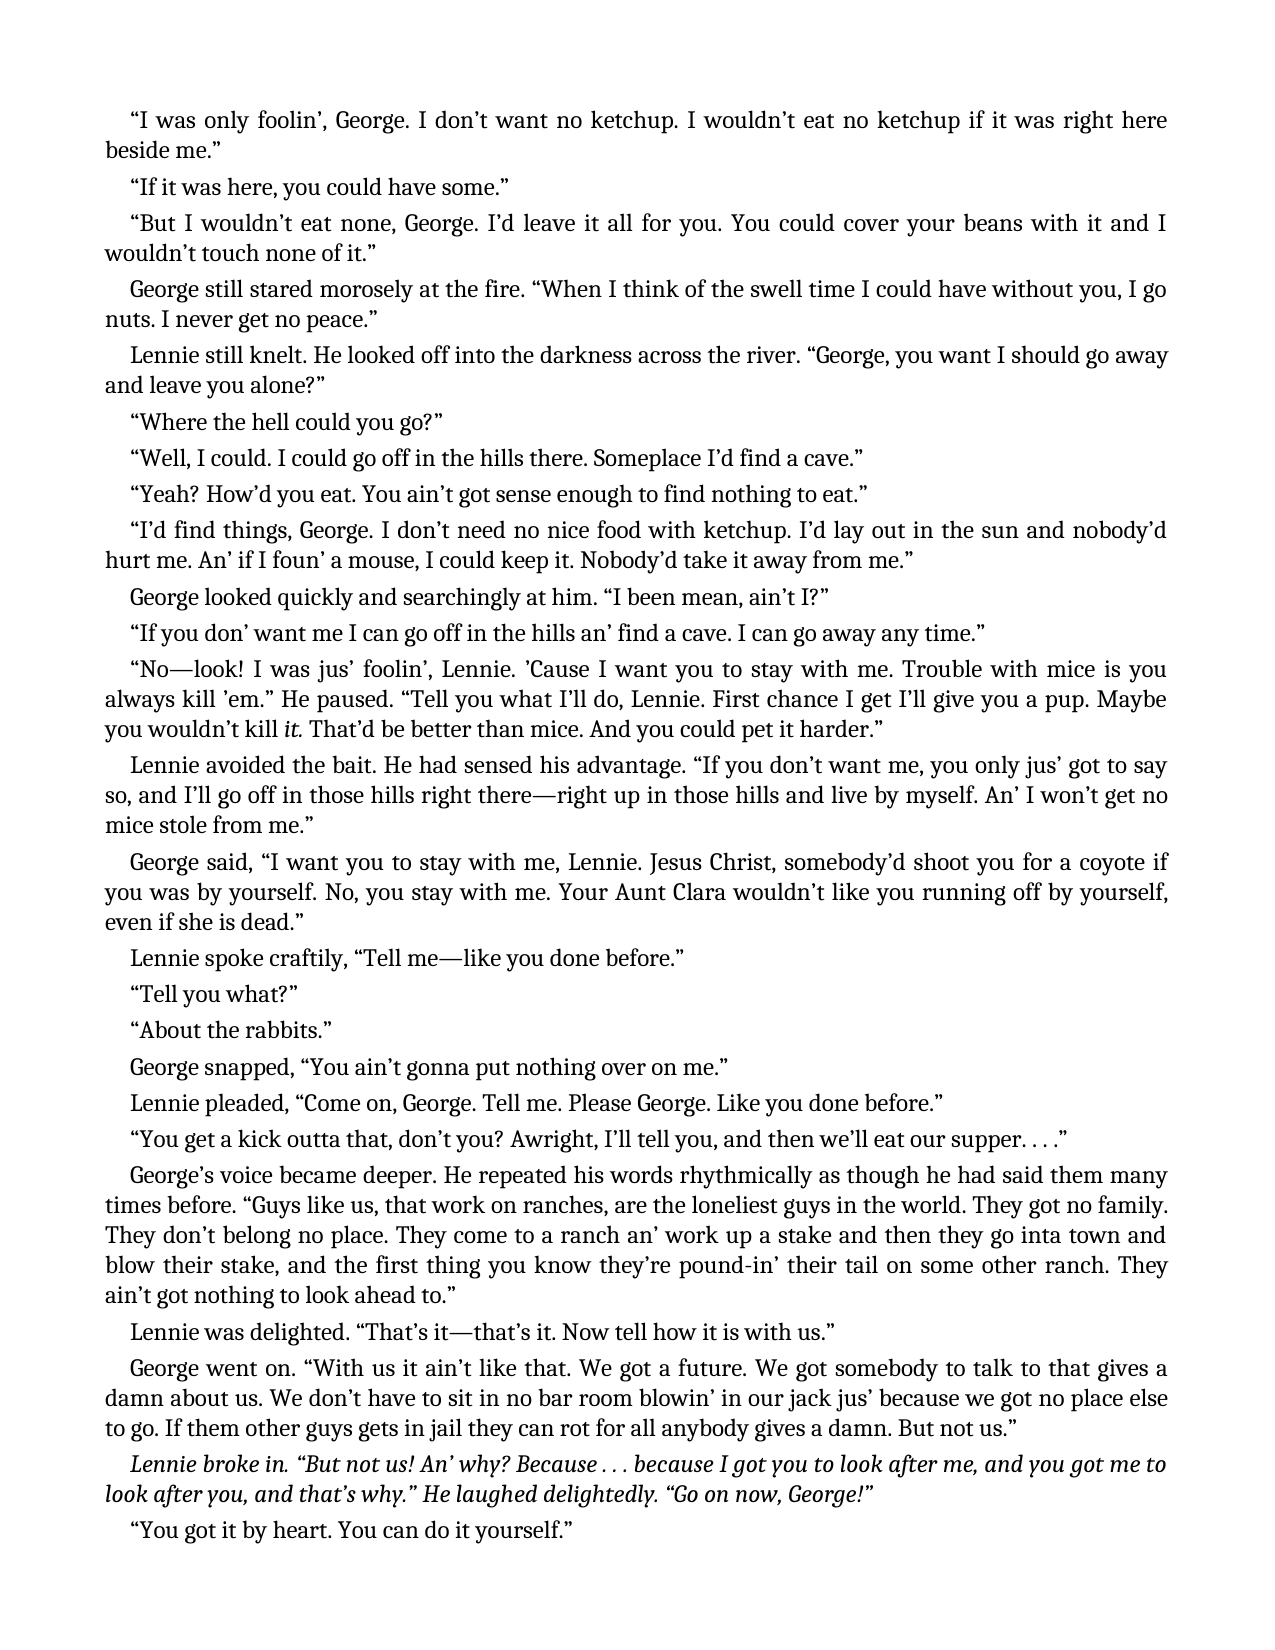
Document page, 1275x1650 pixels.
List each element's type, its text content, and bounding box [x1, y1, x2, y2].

text Lennie spoke craftily, “Tell me—like you done before.” [105, 942, 1170, 972]
text “I’d find things, George. I don’t need no nice food with ketchup. I’d lay out in the sun and nobody’d hurt me. An’ if I foun’ a mouse, I could keep it. Nobody’d take it away from me.” [105, 515, 1170, 575]
text George’s voice became deeper. He repeated his words rhythmically as though he had said them many times before. “Guys like us, that work on ranches, are the loneliest guys in the world. They got no family. They don’t belong no place. They come to a ranch an’ work up a stake and then they go inta town and blow their stake, and the first thing you know they’re pound-in’ their tail on some other ranch. They ain’t got nothing to look ahead to.” [105, 1160, 1170, 1310]
text “Yeah? How’d you eat. You ain’t got sense enough to find nothing to eat.” [105, 479, 1170, 509]
text Lennie pleaded, “Come on, George. Tell me. Please George. Like you done before.” [105, 1087, 1170, 1117]
text “Well, I could. I could go off in the hills there. Someplace I’d find a cave.” [105, 442, 1170, 472]
text “Tell you what?” [105, 979, 1170, 1009]
text Lennie avoided the bait. He had sensed his advantage. “If you don’t want me, you only jus’ got to say so, and I’ll go off in those hills right there—right up in those hills and live by myself. An’ I won’t get no mice stole from me.” [105, 750, 1170, 840]
text George said, “I want you to stay with me, Lennie. Jesus Christ, somebody’d shoot you for a coyote if you was by yourself. No, you stay with me. Your Aunt Clara wouldn’t like you running off by yourself, even if she is dead.” [105, 846, 1170, 936]
text “Where the hell could you go?” [105, 406, 1170, 436]
text Lennie broke in. “But not us! An’ why? Because . . . because I got you to look after me, and you got me to look after you, and that’s why.” He laughed delightedly. “Go on now, George!” [105, 1449, 1170, 1509]
text George snapped, “You ain’t gonna put nothing over on me.” [105, 1051, 1170, 1081]
text “You got it by heart. You can do it yourself.” [105, 1515, 1170, 1545]
text “I was only foolin’, George. I don’t want no ketchup. I wouldn’t eat no ketchup if it was right here beside me.” [105, 105, 1170, 165]
text George went on. “With us it ain’t like that. We got a future. We got somebody to talk to that gives a damn about us. We don’t have to sit in no bar room blowin’ in our jack jus’ because we got no place else to go. If them other guys gets in jail they can rot for all anybody gives a damn. But not us.” [105, 1352, 1170, 1442]
text Lennie was delighted. “That’s it—that’s it. Now tell how it is with us.” [105, 1316, 1170, 1346]
text “But I wouldn’t eat none, George. I’d leave it all for you. You could cover your beans with it and I wouldn’t touch none of it.” [105, 207, 1170, 267]
text “You get a kick outta that, don’t you? Awright, I’ll tell you, and then we’ll eat our supper. . . .” [105, 1124, 1170, 1154]
text “If it was here, you could have some.” [105, 171, 1170, 201]
text “If you don’ want me I can go off in the hills an’ find a cave. I can go away any time.” [105, 617, 1170, 647]
text “About the rabbits.” [105, 1015, 1170, 1045]
text Lennie still knelt. He looked off into the darkness across the river. “George, you want I should go away and leave you alone?” [105, 340, 1170, 400]
text “No—look! I was jus’ foolin’, Lennie. ’Cause I want you to stay with me. Trouble with mice is you always kill ’em.” He paused. “Tell you what I’ll do, Lennie. First chance I get I’ll give you a pup. Maybe you wouldn’t kill it. That’d be better than mice. And you could pet it harder.” [105, 654, 1170, 744]
text George still stared morosely at the fire. “When I think of the swell time I could have without you, I go nuts. I never get no peace.” [105, 274, 1170, 334]
text George looked quickly and searchingly at him. “I been mean, ain’t I?” [105, 581, 1170, 611]
